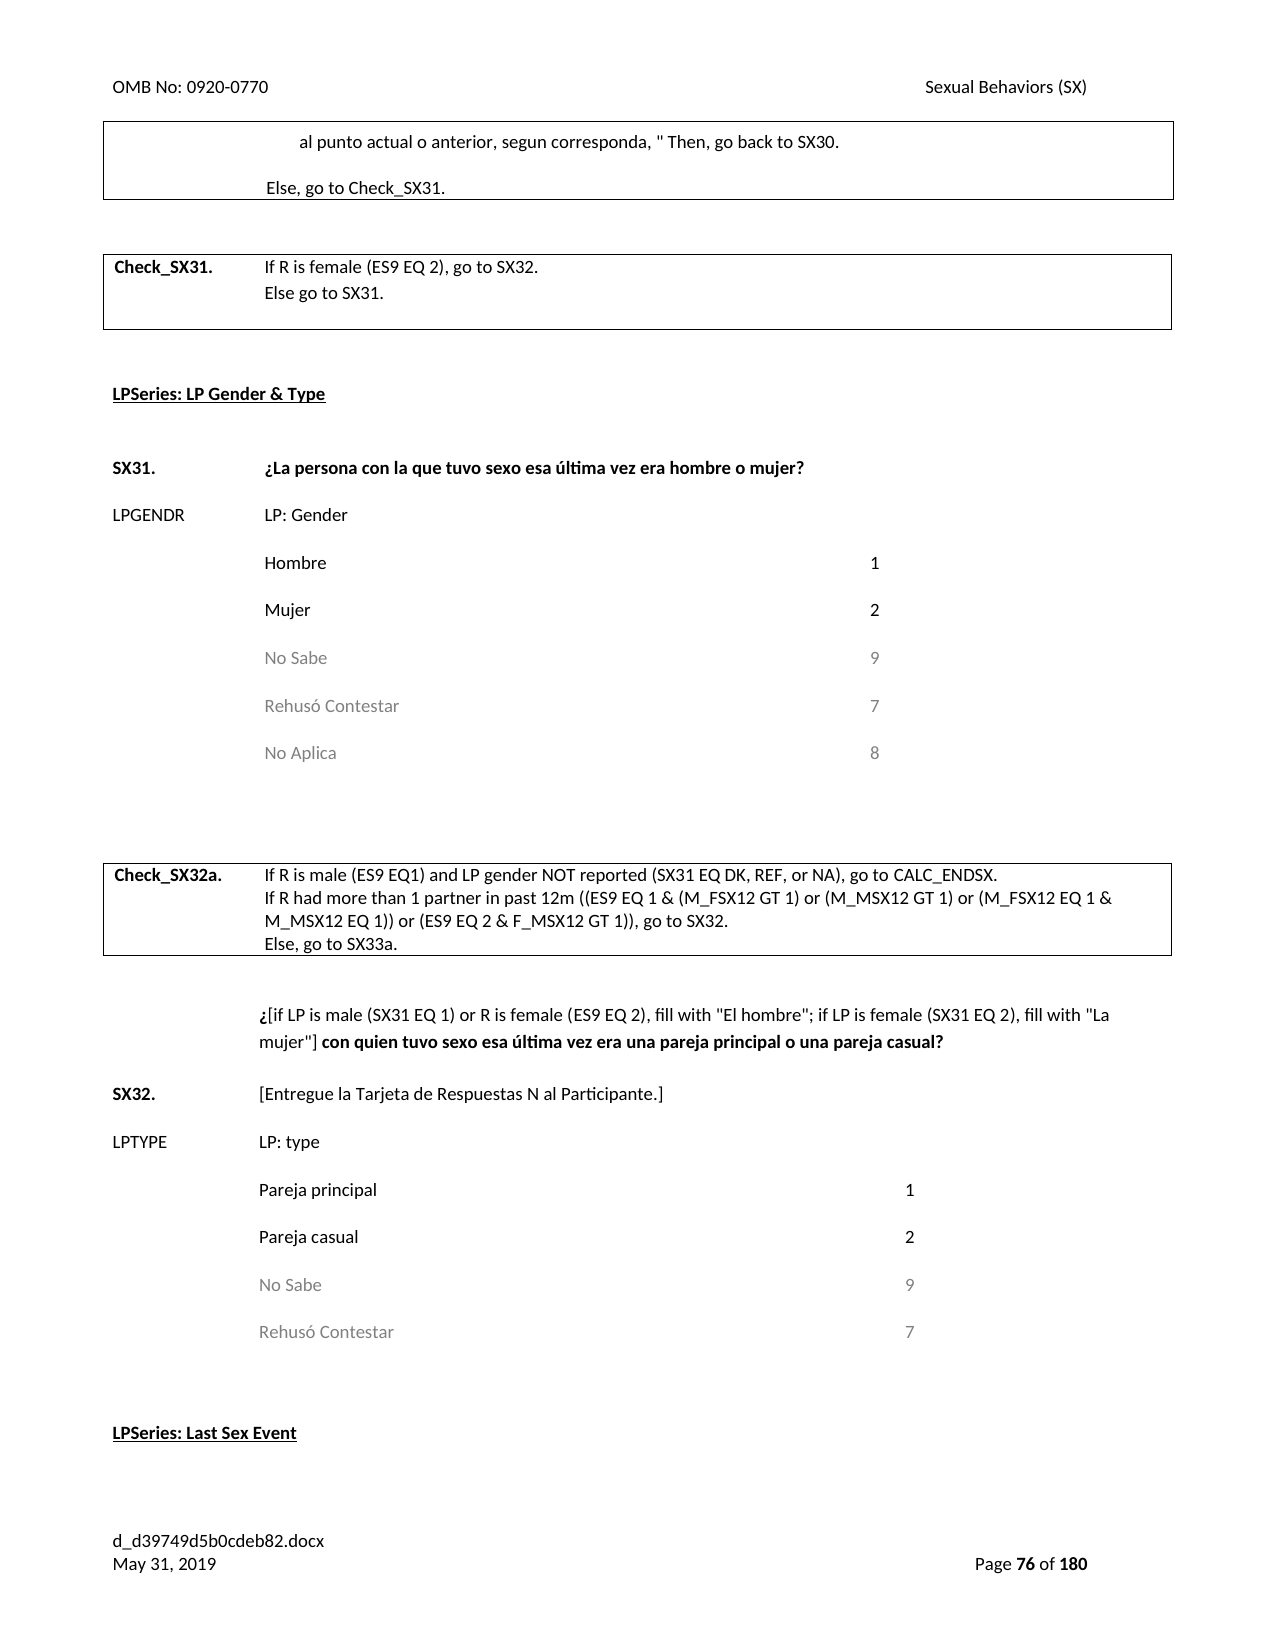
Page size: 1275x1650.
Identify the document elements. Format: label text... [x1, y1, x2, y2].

subtitle LPSeries: Last Sex Event [112, 1421, 1162, 1444]
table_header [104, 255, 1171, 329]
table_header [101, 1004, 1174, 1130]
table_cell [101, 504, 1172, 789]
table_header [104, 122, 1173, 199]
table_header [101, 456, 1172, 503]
subtitle LPSeries: LP Gender & Type [112, 382, 1162, 405]
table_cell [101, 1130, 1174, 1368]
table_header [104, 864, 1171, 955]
